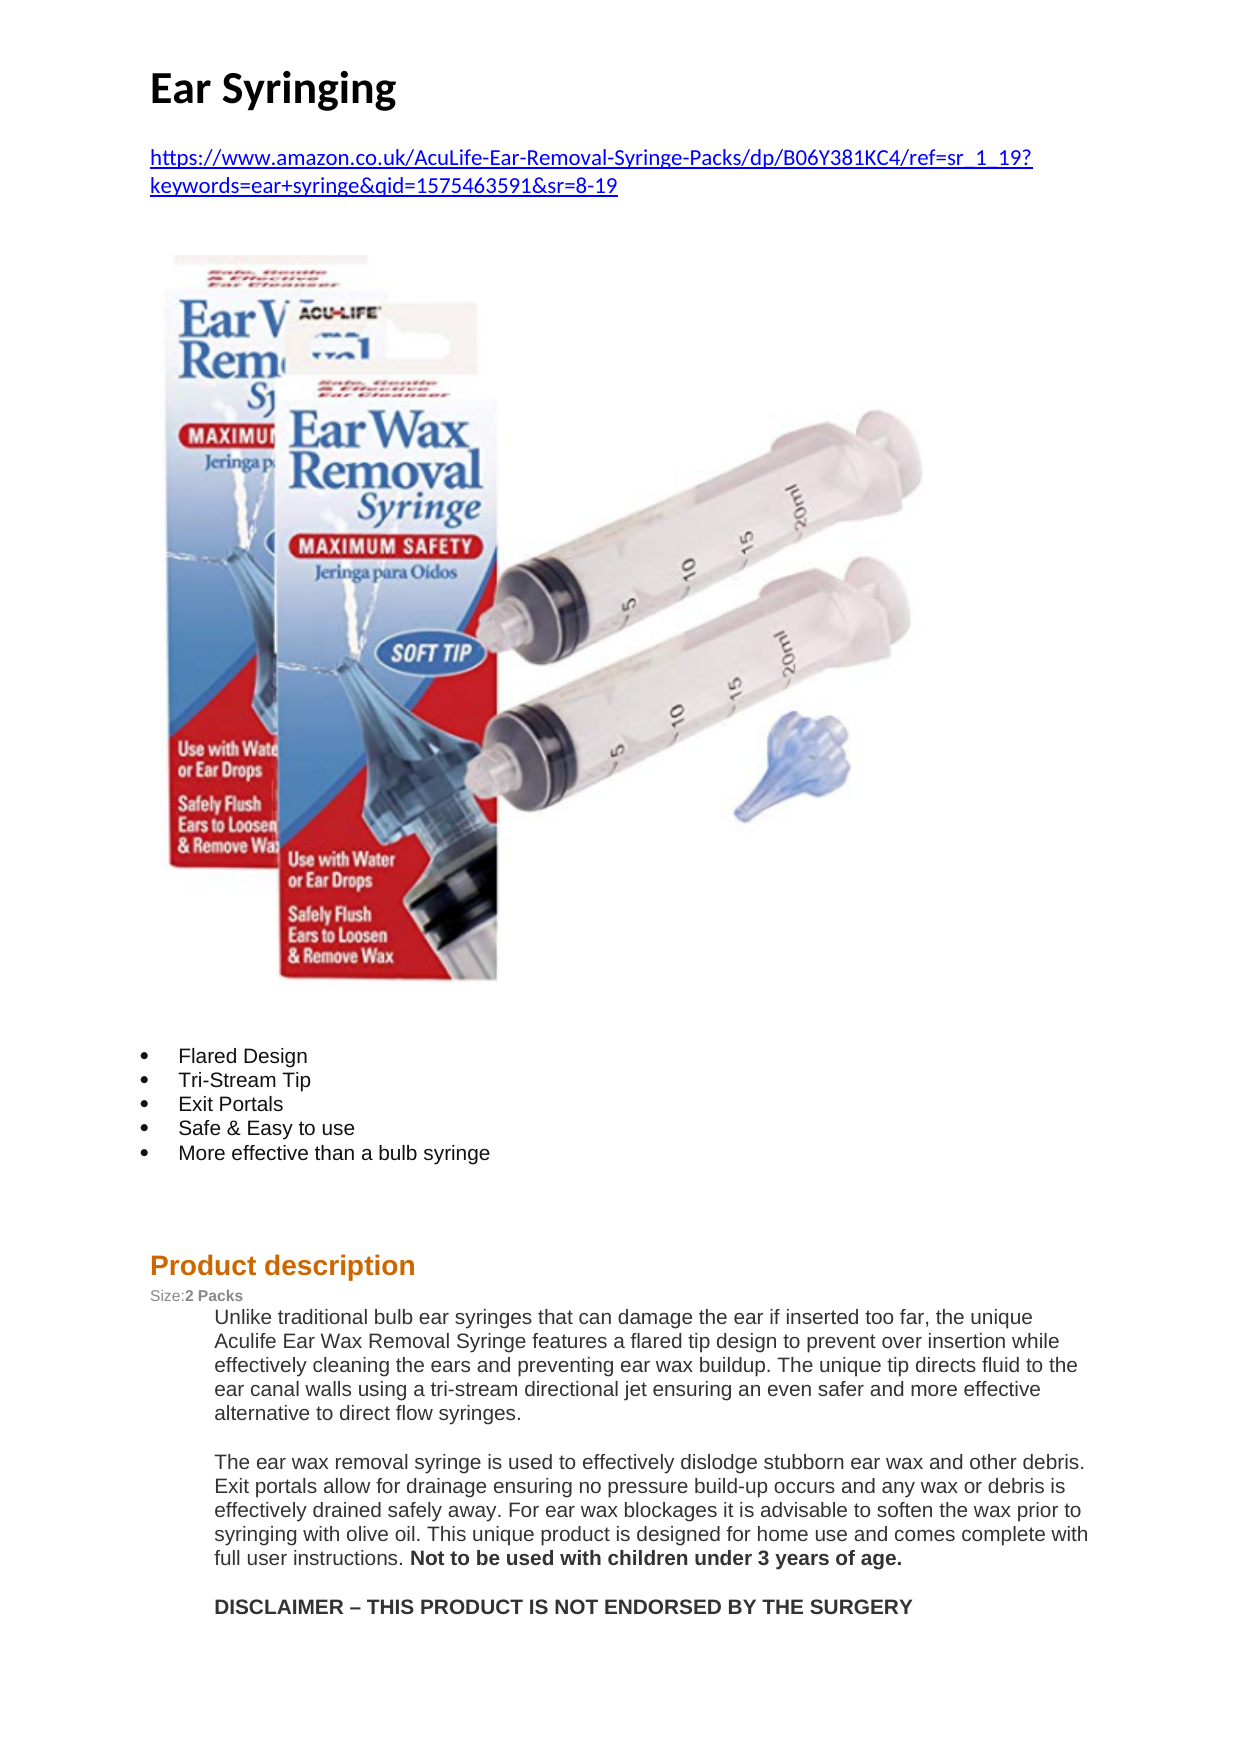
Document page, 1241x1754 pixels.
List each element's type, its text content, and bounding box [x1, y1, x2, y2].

list Exit Portals [141, 1092, 1090, 1116]
picture [150, 255, 930, 988]
text Unlike traditional bulb ear syringes that can damage the ear if inserted too far, the unique Aculife Ear Wax Removal Syringe features a flared tip design to prevent over insertion while effectively cleaning the ears and preventing ear wax buildup. The unique tip directs fluid to the ear canal walls using a tri-stream directional jet ensuring an even safer and more effective alternative to direct flow syringes. [214, 1305, 1090, 1425]
text Ear Syringing [150, 59, 1090, 115]
text Size:2 Packs [150, 1287, 1090, 1305]
text https://www.amazon.co.uk/AcuLife-Ear-Removal-Syringe-Packs/dp/B06Y381KC4/ref=sr_1_19?keywords=ear+syringe&qid=1575463591&sr=8-19 [150, 143, 1090, 199]
list Tri-Stream Tip [141, 1068, 1090, 1092]
text DISCLAIMER – THIS PRODUCT IS NOT ENDORSED BY THE SURGERY [214, 1595, 1090, 1619]
list Safe & Easy to use [141, 1116, 1090, 1140]
list More effective than a bulb syringe [141, 1140, 1090, 1164]
text The ear wax removal syringe is used to effectively dislodge stubborn ear wax and other debris. Exit portals allow for drainage ensuring no pressure build-up occurs and any wax or debris is effectively drained safely away. For ear wax blockages it is advisable to soften the wax prior to syringing with olive oil. This unique product is designed for home use and comes complete with full user instructions. Not to be used with children under 3 years of age. [214, 1450, 1090, 1570]
list Flared Design [141, 1044, 1090, 1068]
text Product description [150, 1248, 1090, 1281]
